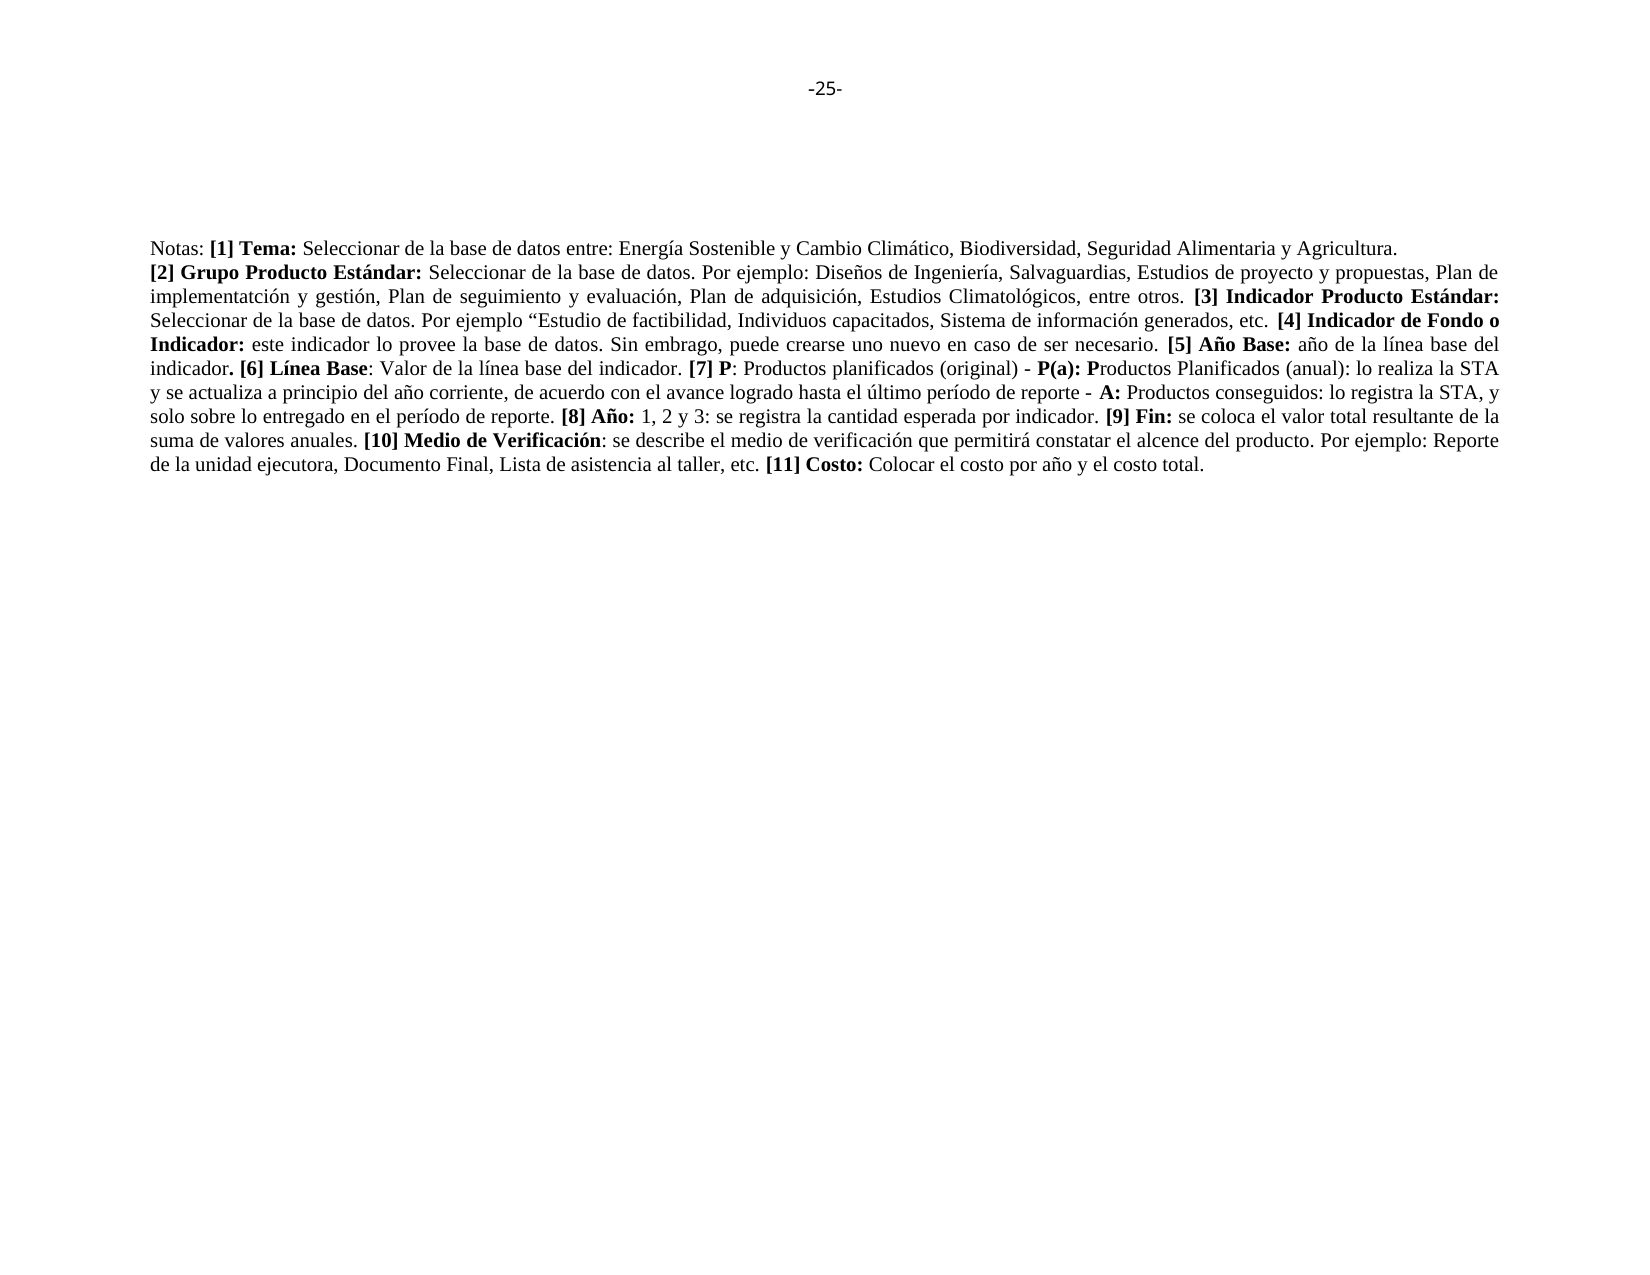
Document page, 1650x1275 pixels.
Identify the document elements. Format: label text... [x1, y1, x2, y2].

text Notas: [1] Tema: Seleccionar de la base de datos entre: Energía Sostenible y Cambio Climático, Biodiversidad, Seguridad Alimentaria y Agricultura. [150, 236, 1500, 260]
text [2] Grupo Producto Estándar: Seleccionar de la base de datos. Por ejemplo: Diseños de Ingeniería, Salvaguardias, Estudios de proyecto y propuestas, Plan de implementatción y gestión, Plan de seguimiento y evaluación, Plan de adquisición, Estudios Climatológicos, entre otros. [3] Indicador Producto Estándar: Seleccionar de la base de datos. Por ejemplo “Estudio de factibilidad, Individuos capacitados, Sistema de información generados, etc. [4] Indicador de Fondo o Indicador: este indicador lo provee la base de datos. Sin embrago, puede crearse uno nuevo en caso de ser necesario. [5] Año Base: año de la línea base del indicador. [6] Línea Base: Valor de la línea base del indicador. [7] P: Productos planificados (original) - P(a): Productos Planificados (anual): lo realiza la STA y se actualiza a principio del año corriente, de acuerdo con el avance logrado hasta el último período de reporte - A: Productos conseguidos: lo registra la STA, y solo sobre lo entregado en el período de reporte. [8] Año: 1, 2 y 3: se registra la cantidad esperada por indicador. [9] Fin: se coloca el valor total resultante de la suma de valores anuales. [10] Medio de Verificación: se describe el medio de verificación que permitirá constatar el alcence del producto. Por ejemplo: Reporte de la unidad ejecutora, Documento Final, Lista de asistencia al taller, etc. [11] Costo: Colocar el costo por año y el costo total. [150, 260, 1500, 476]
